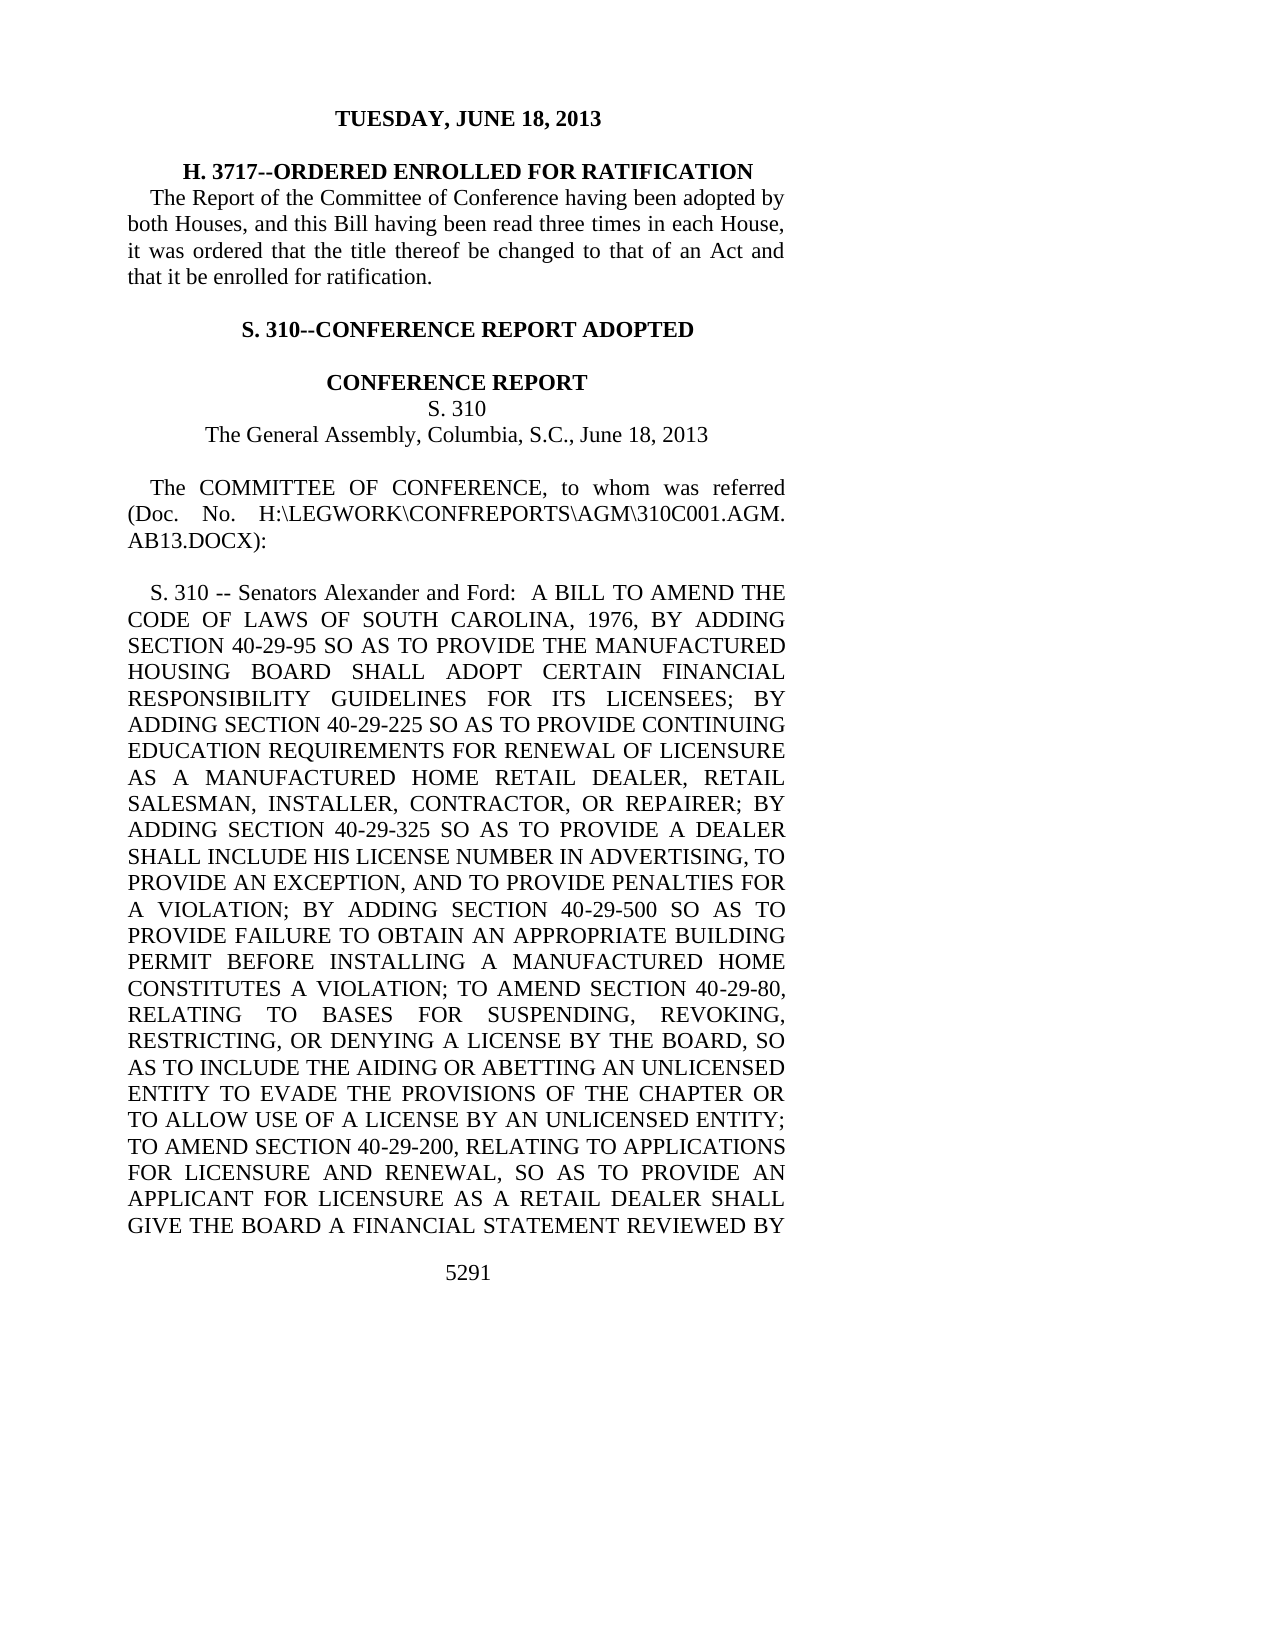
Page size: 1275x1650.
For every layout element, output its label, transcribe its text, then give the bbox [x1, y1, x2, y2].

text CONFERENCE REPORT [127, 368, 786, 395]
text The General Assembly, Columbia, S.C., June 18, 2013 [127, 421, 786, 448]
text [127, 579, 786, 1238]
text The Report of the Committee of Conference having been adopted by both Houses, and this Bill having been read three times in each House, it was ordered that the title thereof be changed to that of an Act and that it be enrolled for ratification. [127, 184, 786, 289]
text S. 310--CONFERENCE REPORT ADOPTED [127, 316, 786, 342]
text S. 310 [127, 395, 786, 421]
text The COMMITTEE OF CONFERENCE, to whom was referred (Doc. No. H:\LEGWORK\CONFREPORTS\AGM\310C001.AGM. AB13.DOCX): [127, 474, 786, 553]
text H. 3717--ORDERED ENROLLED FOR RATIFICATION [127, 158, 786, 184]
